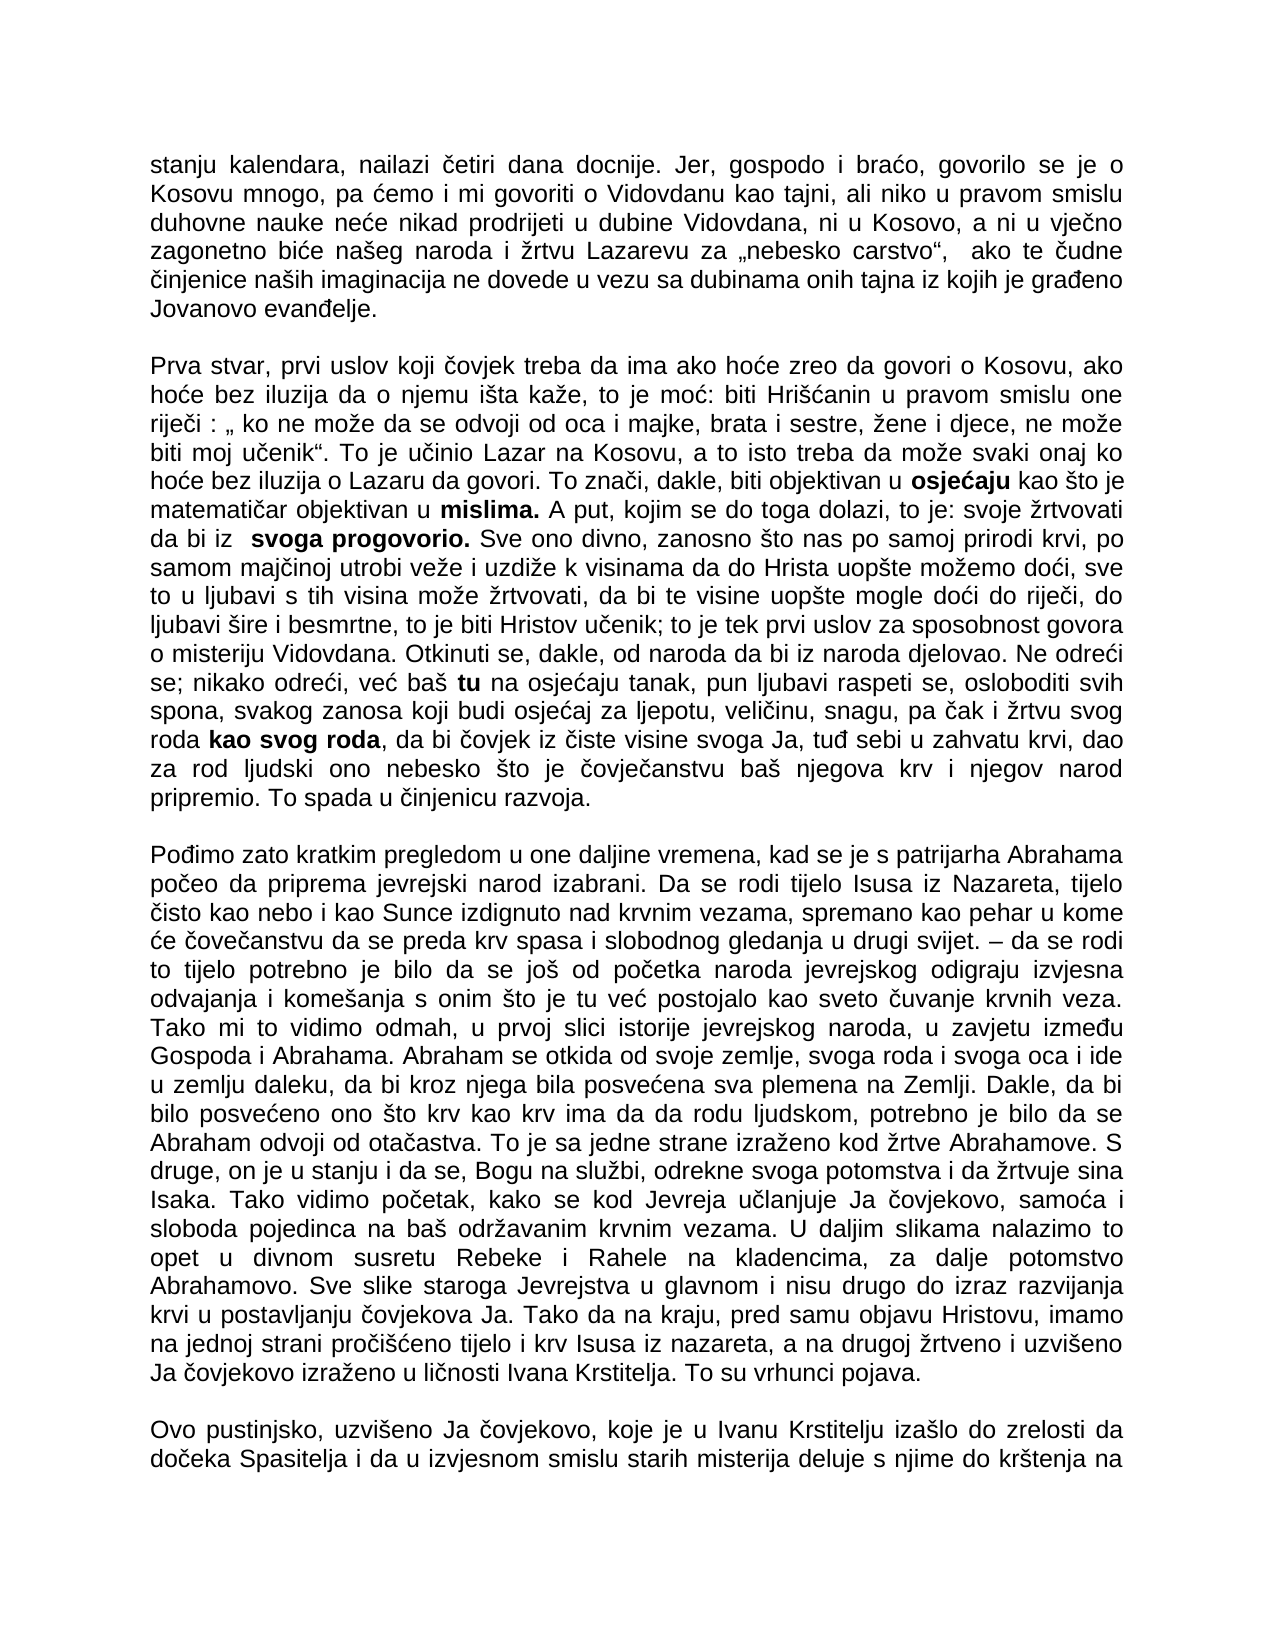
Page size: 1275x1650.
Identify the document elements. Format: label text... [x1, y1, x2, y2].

text Prva stvar, prvi uslov koji čovjek treba da ima ako hoće zreo da govori o Kosovu, ako hoće bez iluzija da o njemu išta kaže, to je moć: biti Hrišćanin u pravom smislu one riječi : „ ko ne može da se odvoji od oca i majke, brata i sestre, žene i djece, ne može biti moj učenik“. To je učinio Lazar na Kosovu, a to isto treba da može svaki onaj ko hoće bez iluzija o Lazaru da govori. To znači, dakle, biti objektivan u osjećaju kao što je matematičar objektivan u mislima. A put, kojim se do toga dolazi, to je: svoje žrtvovati da bi iz svoga progovorio. Sve ono divno, zanosno što nas po samoj prirodi krvi, po samom majčinoj utrobi veže i uzdiže k visinama da do Hrista uopšte možemo doći, sve to u ljubavi s tih visina može žrtvovati, da bi te visine uopšte mogle doći do riječi, do ljubavi šire i besmrtne, to je biti Hristov učenik; to je tek prvi uslov za sposobnost govora o misteriju Vidovdana. Otkinuti se, dakle, od naroda da bi iz naroda djelovao. Ne odreći se; nikako odreći, već baš tu na osjećaju tanak, pun ljubavi raspeti se, osloboditi svih spona, svakog zanosa koji budi osjećaj za ljepotu, veličinu, snagu, pa čak i žrtvu svog roda kao svog roda, da bi čovjek iz čiste visine svoga Ja, tuđ sebi u zahvatu krvi, dao za rod ljudski ono nebesko što je čovječanstvu baš njegova krv i njegov narod pripremio. To spada u činjenicu razvoja. [150, 351, 1125, 811]
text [150, 150, 1125, 322]
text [150, 1415, 1125, 1472]
text Pođimo zato kratkim pregledom u one daljine vremena, kad se je s patrijarha Abrahama počeo da priprema jevrejski narod izabrani. Da se rodi tijelo Isusa iz Nazareta, tijelo čisto kao nebo i kao Sunce izdignuto nad krvnim vezama, spremano kao pehar u kome će čovečanstvu da se preda krv spasa i slobodnog gledanja u drugi svijet. – da se rodi to tijelo potrebno je bilo da se još od početka naroda jevrejskog odigraju izvjesna odvajanja i komešanja s onim što je tu već postojalo kao sveto čuvanje krvnih veza. Tako mi to vidimo odmah, u prvoj slici istorije jevrejskog naroda, u zavjetu između Gospoda i Abrahama. Abraham se otkida od svoje zemlje, svoga roda i svoga oca i ide u zemlju daleku, da bi kroz njega bila posvećena sva plemena na Zemlji. Dakle, da bi bilo posvećeno ono što krv kao krv ima da da rodu ljudskom, potrebno je bilo da se Abraham odvoji od otačastva. To je sa jedne strane izraženo kod žrtve Abrahamove. S druge, on je u stanju i da se, Bogu na službi, odrekne svoga potomstva i da žrtvuje sina Isaka. Tako vidimo početak, kako se kod Jevreja učlanjuje Ja čovjekovo, samoća i sloboda pojedinca na baš održavanim krvnim vezama. U daljim slikama nalazimo to opet u divnom susretu Rebeke i Rahele na kladencima, za dalje potomstvo Abrahamovo. Sve slike staroga Jevrejstva u glavnom i nisu drugo do izraz razvijanja krvi u postavljanju čovjekova Ja. Tako da na kraju, pred samu objavu Hristovu, imamo na jednoj strani pročišćeno tijelo i krv Isusa iz nazareta, a na drugoj žrtveno i uzvišeno Ja čovjekovo izraženo u ličnosti Ivana Krstitelja. To su vrhunci pojava. [150, 840, 1125, 1386]
